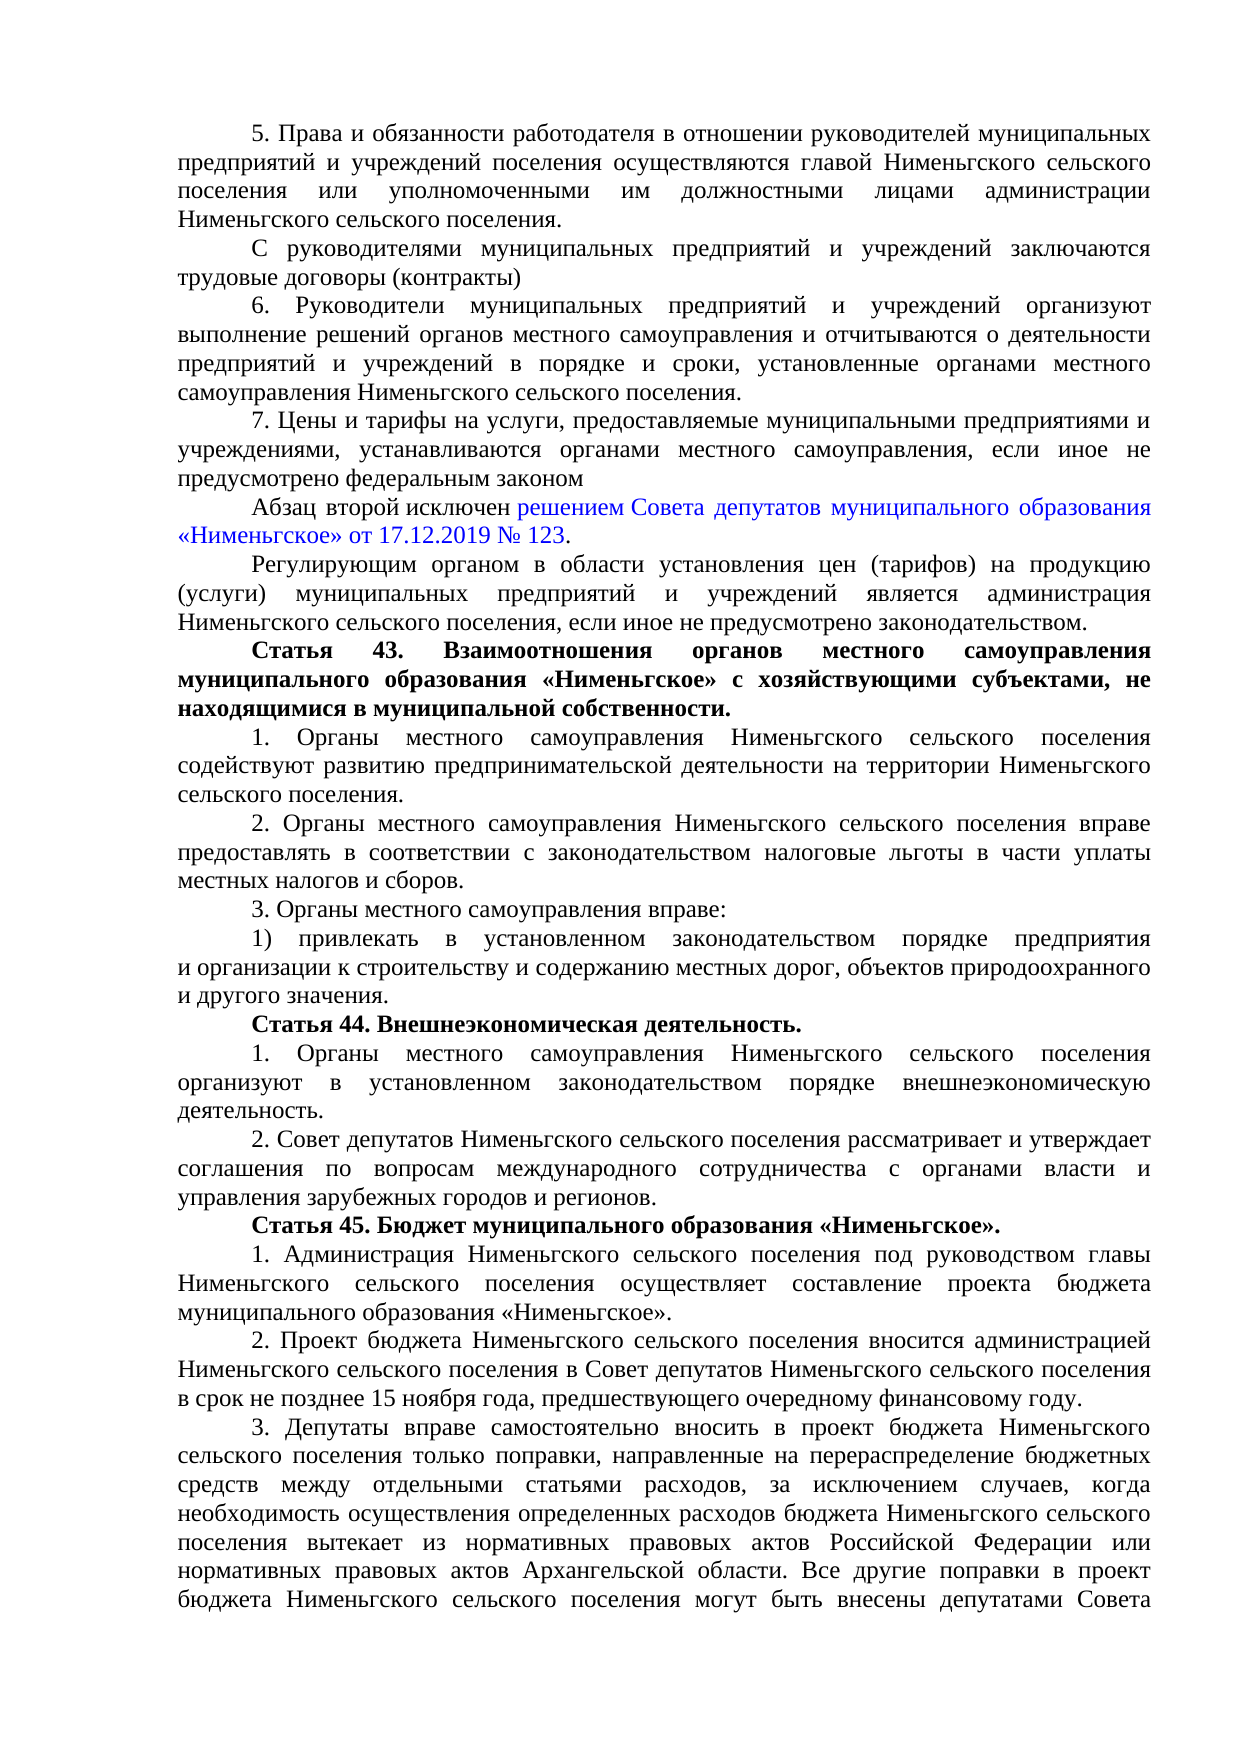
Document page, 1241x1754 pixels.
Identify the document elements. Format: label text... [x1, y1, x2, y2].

text 5. Права и обязанности работодателя в отношении руководителей муниципальных предприятий и учреждений поселения осуществляются главой Нименьгского сельского поселения или уполномоченными им должностными лицами администрации Нименьгского сельского поселения. [177, 118, 1152, 233]
text 2. Органы местного самоуправления Нименьгского сельского поселения вправе предоставлять в соответствии с законодательством налоговые льготы в части уплаты местных налогов и сборов. [177, 808, 1152, 894]
text Регулирующим органом в области установления цен (тарифов) на продукцию (услуги) муниципальных предприятий и учреждений является администрация Нименьгского сельского поселения, если иное не предусмотрено законодательством. [177, 549, 1152, 636]
text 2. Проект бюджета Нименьгского сельского поселения вносится администрацией Нименьгского сельского поселения в Совет депутатов Нименьгского сельского поселения в срок не позднее 15 ноября года, предшествующего очередному финансовому году. [177, 1326, 1152, 1412]
text С руководителями муниципальных предприятий и учреждений заключаются трудовые договоры (контракты) [177, 233, 1152, 291]
text 6. Руководители муниципальных предприятий и учреждений организуют выполнение решений органов местного самоуправления и отчитываются о деятельности предприятий и учреждений в порядке и сроки, установленные органами местного самоуправления Нименьгского сельского поселения. [177, 291, 1152, 406]
text Статья 44. Внешнеэкономическая деятельность. [177, 1009, 1152, 1038]
text 1. Администрация Нименьгского сельского поселения под руководством главы Нименьгского сельского поселения осуществляет составление проекта бюджета муниципального образования «Нименьгское». [177, 1239, 1152, 1326]
text 1. Органы местного самоуправления Нименьгского сельского поселения содействуют развитию предпринимательской деятельности на территории Нименьгского сельского поселения. [177, 722, 1152, 808]
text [177, 1412, 1152, 1613]
text Статья 45. Бюджет муниципального образования «Нименьгское». [177, 1211, 1152, 1239]
text 3. Органы местного самоуправления вправе: [177, 894, 1152, 923]
text 1. Органы местного самоуправления Нименьгского сельского поселения организуют в установленном законодательством порядке внешнеэкономическую деятельность. [177, 1038, 1152, 1124]
text 1) привлекать в установленном законодательством порядке предприятия и организации к строительству и содержанию местных дорог, объектов природоохранного и другого значения. [177, 923, 1152, 1009]
text 2. Совет депутатов Нименьгского сельского поселения рассматривает и утверждает соглашения по вопросам международного сотрудничества с органами власти и управления зарубежных городов и регионов. [177, 1124, 1152, 1211]
text Статья 43. Взаимоотношения органов местного самоуправления муниципального образования «Нименьгское» с хозяйствующими субъектами, не находящимися в муниципальной собственности. [177, 636, 1152, 722]
text Абзац второй исключен решением Совета депутатов муниципального образования «Нименьгское» от 17.12.2019 № 123. [177, 492, 1152, 549]
text 7. Цены и тарифы на услуги, предоставляемые муниципальными предприятиями и учреждениями, устанавливаются органами местного самоуправления, если иное не предусмотрено федеральным законом [177, 406, 1152, 492]
